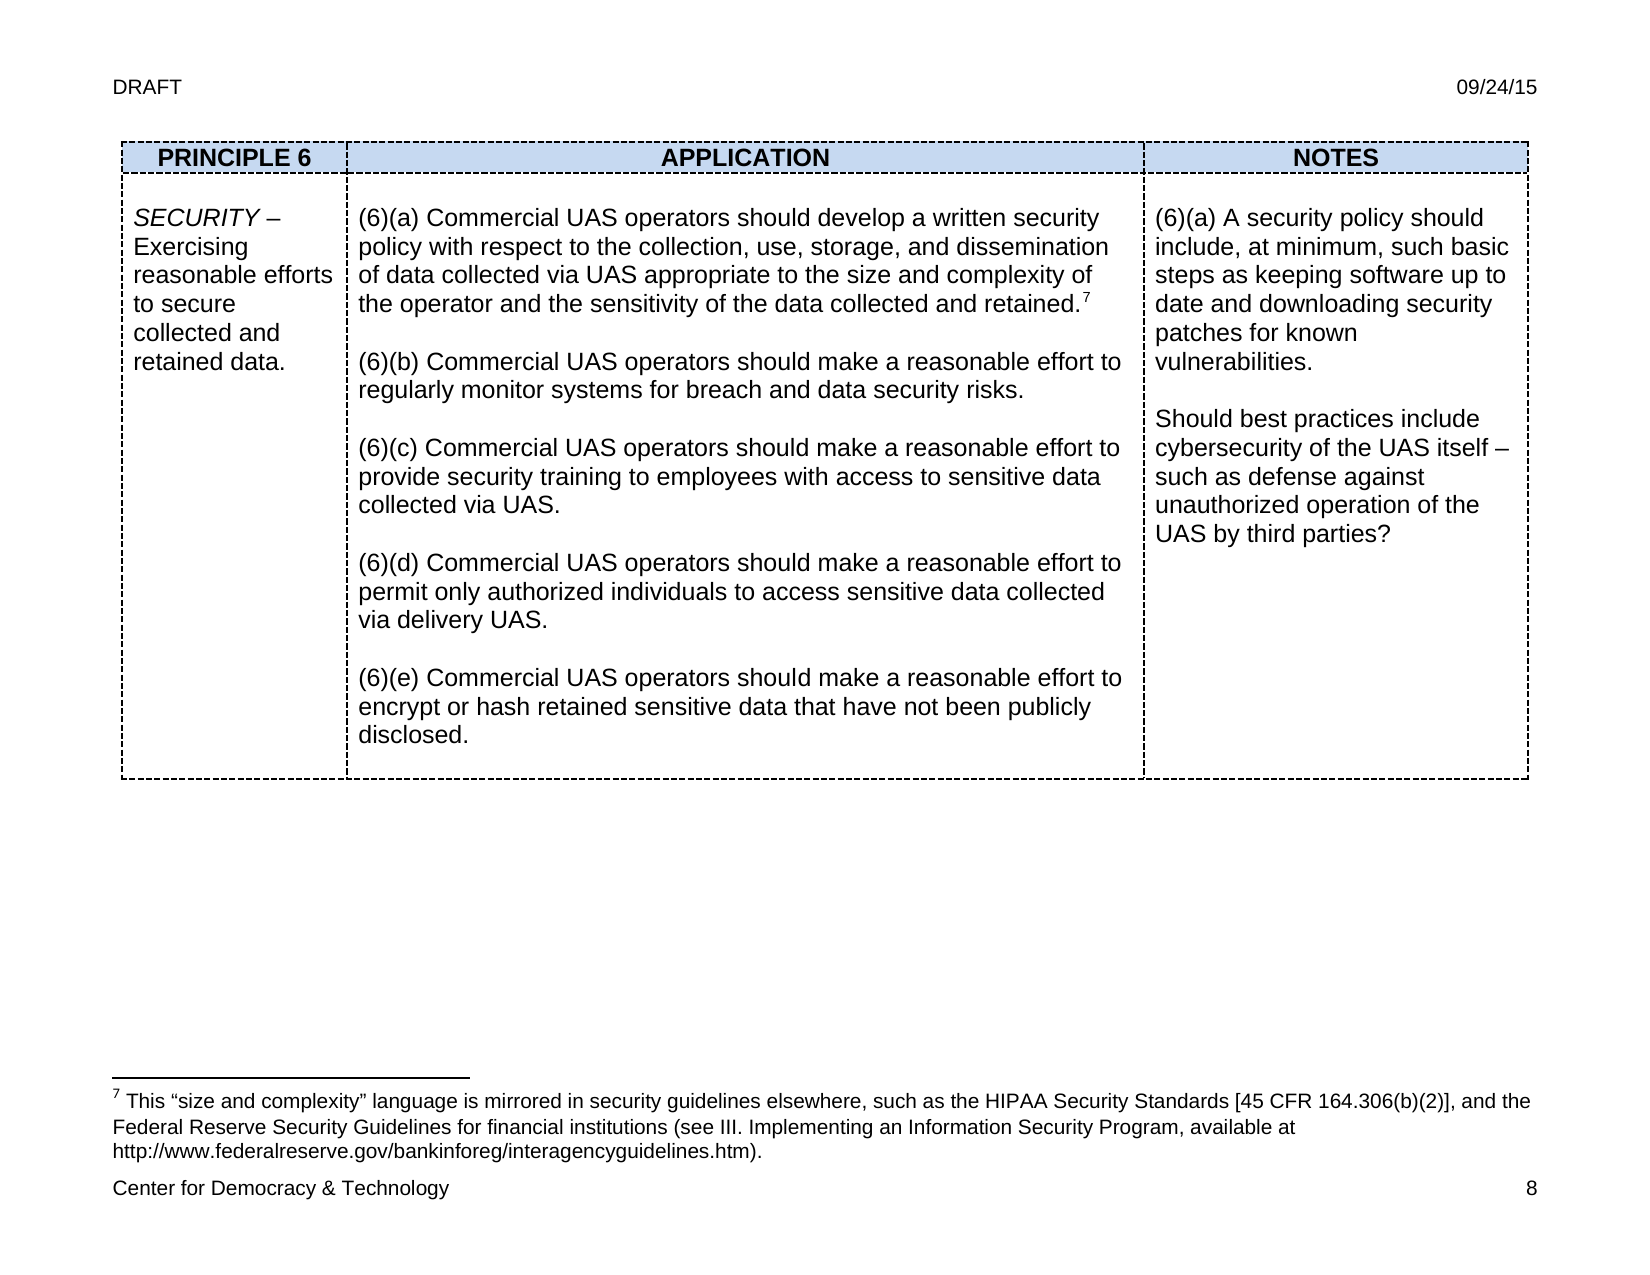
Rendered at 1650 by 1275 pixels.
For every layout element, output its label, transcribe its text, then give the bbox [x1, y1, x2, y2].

table_cell SECURITY – Exercising reasonable efforts to secure collected and retained data. [122, 172, 347, 778]
table_header PRINCIPLE 6 [122, 141, 347, 172]
table_header NOTES [1144, 141, 1528, 172]
table_cell (6)(a) A security policy should include, at minimum, such basic steps as keeping software up to date and downloading security patches for known vulnerabilities. Should best practices include cybersecurity of the UAS itself – such as defense against unauthorized operation of the UAS by third parties? [1144, 172, 1528, 778]
table_header APPLICATION [347, 141, 1144, 172]
table_cell (6)(a) Commercial UAS operators should develop a written security policy with respect to the collection, use, storage, and dissemination of data collected via UAS appropriate to the size and complexity of the operator and the sensitivity of the data collected and retained. (6)(b) Commercial UAS operators should make a reasonable effort to regularly monitor systems for breach and data security risks. (6)(c) Commercial UAS operators should make a reasonable effort to provide security training to employees with access to sensitive data collected via UAS. (6)(d) Commercial UAS operators should make a reasonable effort to permit only authorized individuals to access sensitive data collected via delivery UAS. (6)(e) Commercial UAS operators should make a reasonable effort to encrypt or hash retained sensitive data that have not been publicly disclosed. [347, 172, 1144, 778]
